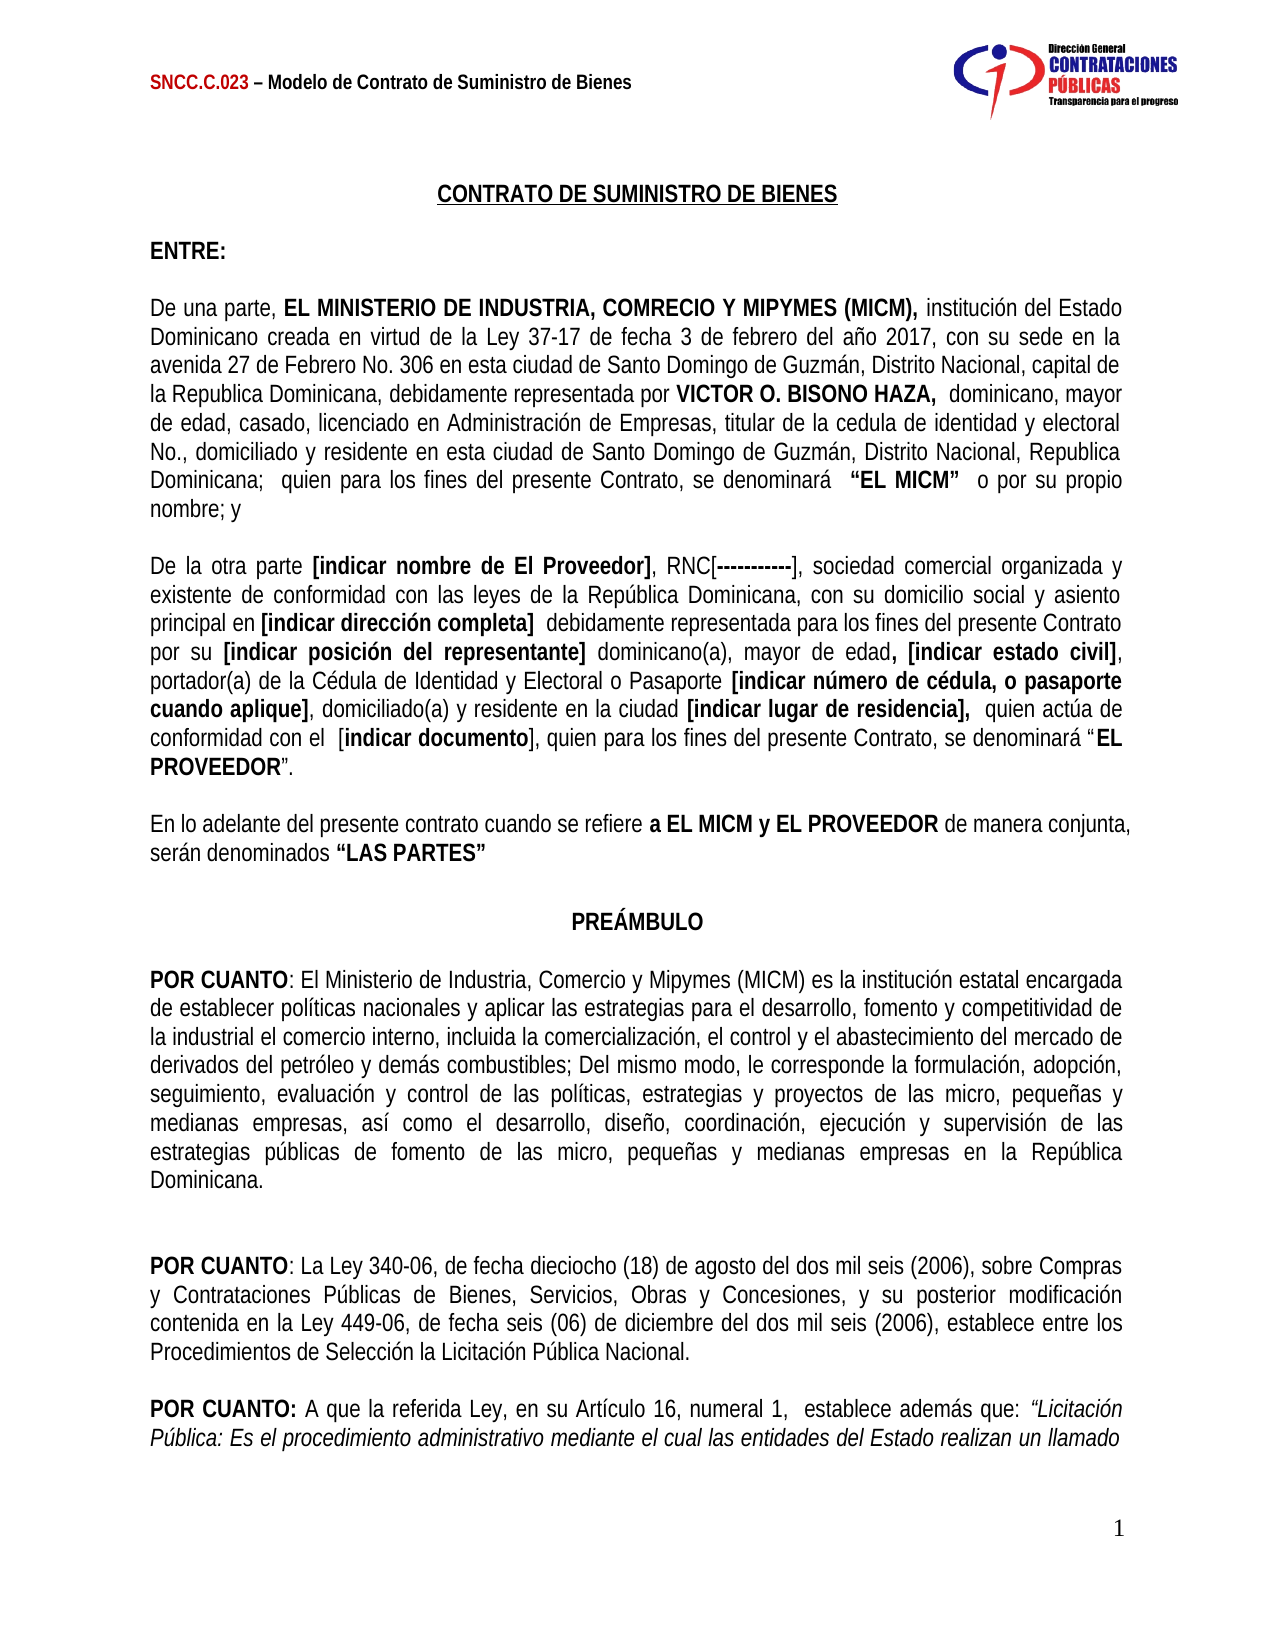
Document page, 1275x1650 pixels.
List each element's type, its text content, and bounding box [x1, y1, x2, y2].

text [150, 1394, 1125, 1452]
picture [953, 44, 1178, 120]
text CONTRATO DE SUMINISTRO DE BIENES [150, 179, 1125, 207]
text POR CUANTO: El Ministerio de Industria, Comercio y Mipymes (MICM) es la institución estatal encargada de establecer políticas nacionales y aplicar las estrategias para el desarrollo, fomento y competitividad de la industrial el comercio interno, incluida la comercialización, el control y el abastecimiento del mercado de derivados del petróleo y demás combustibles; Del mismo modo, le corresponde la formulación, adopción, seguimiento, evaluación y control de las políticas, estrategias y proyectos de las micro, pequeñas y medianas empresas, así como el desarrollo, diseño, coordinación, ejecución y supervisión de las estrategias públicas de fomento de las micro, pequeñas y medianas empresas en la República Dominicana. [150, 964, 1125, 1194]
text POR CUANTO: La Ley 340-06, de fecha dieciocho (18) de agosto del dos mil seis (2006), sobre Compras y Contrataciones Públicas de Bienes, Servicios, Obras y Concesiones, y su posterior modificación contenida en la Ley 449-06, de fecha seis (06) de diciembre del dos mil seis (2006), establece entre los Procedimientos de Selección la Licitación Pública Nacional. [150, 1251, 1125, 1366]
text En lo adelante del presente contrato cuando se refiere a EL MICM y EL PROVEEDOR de manera conjunta, serán denominados “LAS PARTES” [150, 809, 1181, 866]
text ENTRE: [150, 236, 1125, 264]
text De una parte, EL MINISTERIO DE INDUSTRIA, COMRECIO Y MIPYMES (MICM), institución del Estado Dominicano creada en virtud de la Ley 37-17 de fecha 3 de febrero del año 2017, con su sede en la avenida 27 de Febrero No. 306 en esta ciudad de Santo Domingo de Guzmán, Distrito Nacional, capital de la Republica Dominicana, debidamente representada por VICTOR O. BISONO HAZA, dominicano, mayor de edad, casado, licenciado en Administración de Empresas, titular de la cedula de identidad y electoral No., domiciliado y residente en esta ciudad de Santo Domingo de Guzmán, Distrito Nacional, Republica Dominicana; quien para los fines del presente Contrato, se denominará “EL MICM” o por su propio nombre; y [150, 293, 1123, 522]
text PREÁMBULO [150, 907, 1125, 936]
text De la otra parte [indicar nombre de El Proveedor], RNC[-----------], sociedad comercial organizada y existente de conformidad con las leyes de la República Dominicana, con su domicilio social y asiento principal en [indicar dirección completa] debidamente representada para los fines del presente Contrato por su [indicar posición del representante] dominicano(a), mayor de edad, [indicar estado civil], portador(a) de la Cédula de Identidad y Electoral o Pasaporte [indicar número de cédula, o pasaporte cuando aplique], domiciliado(a) y residente en la ciudad [indicar lugar de residencia], quien actúa de conformidad con el [indicar documento], quien para los fines del presente Contrato, se denominará “EL PROVEEDOR”. [150, 551, 1123, 780]
